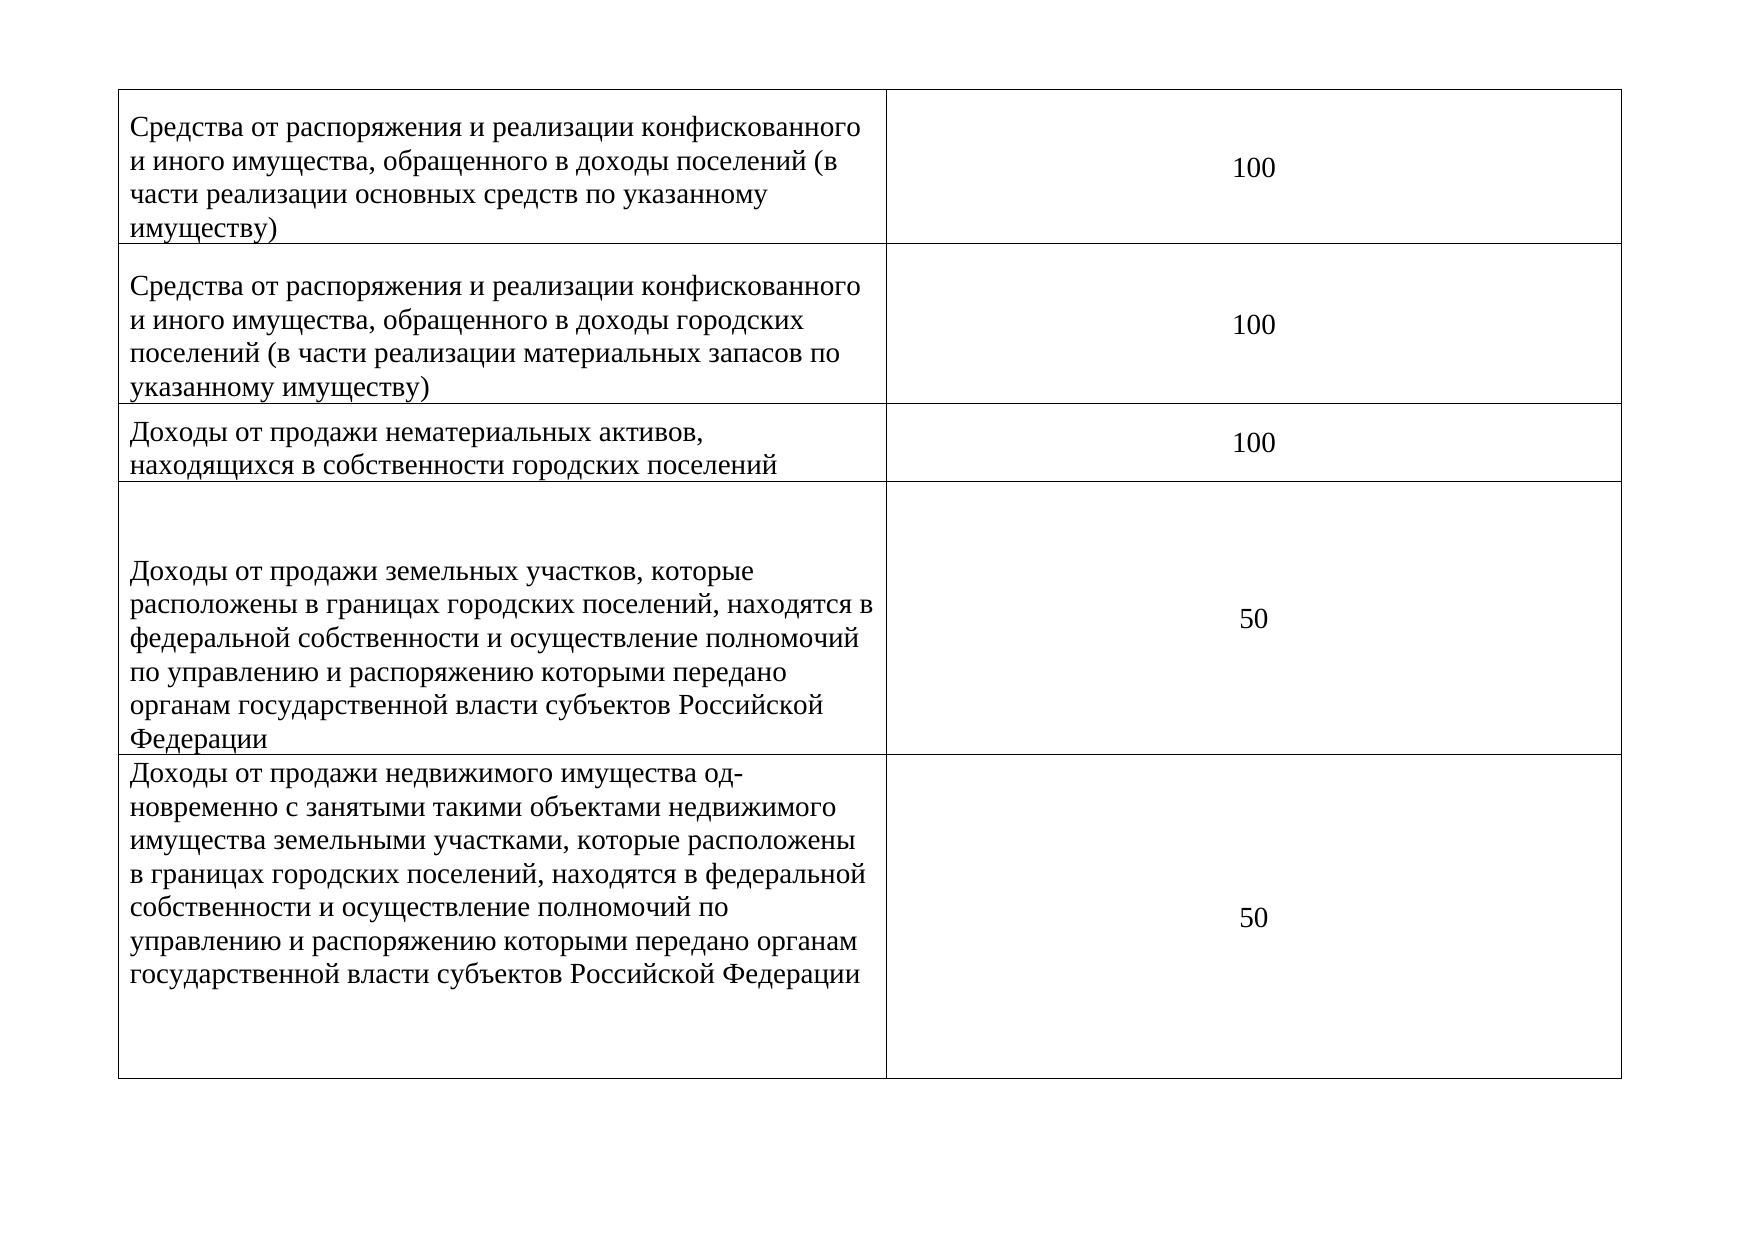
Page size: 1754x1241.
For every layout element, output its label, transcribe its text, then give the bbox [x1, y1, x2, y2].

table_cell Доходы от продажи земельных участков, которые расположены в границах городских поселений, находятся в федеральной собственности и осуществление полномочий по управлению и распоряжению которыми передано органам государственной власти субъектов Российской Федерации [119, 482, 886, 754]
table_cell Доходы от продажи недвижимого имущества од-новременно с занятыми такими объектами недвижимого имущества земельными участками, которые расположены в границах городских поселений, находятся в федеральной собственности и осуществление полномочий по управлению и распоряжению которыми передано органам государственной власти субъектов Российской Федерации [119, 755, 886, 1078]
table_cell 50 [887, 482, 1621, 754]
table_cell Доходы от продажи нематериальных активов, находящихся в собственности городских поселений [119, 404, 886, 481]
table_cell 100 [887, 244, 1621, 403]
table_cell Средства от распоряжения и реализации конфискованного и иного имущества, обращенного в доходы поселений (в части реализации основных средств по указанному имуществу) [119, 90, 886, 243]
table_cell 100 [887, 404, 1621, 481]
table_cell Средства от распоряжения и реализации конфискованного и иного имущества, обращенного в доходы городских поселений (в части реализации материальных запасов по указанному имуществу) [119, 244, 886, 403]
table_cell 50 [887, 755, 1621, 1078]
table_cell 100 [887, 90, 1621, 243]
